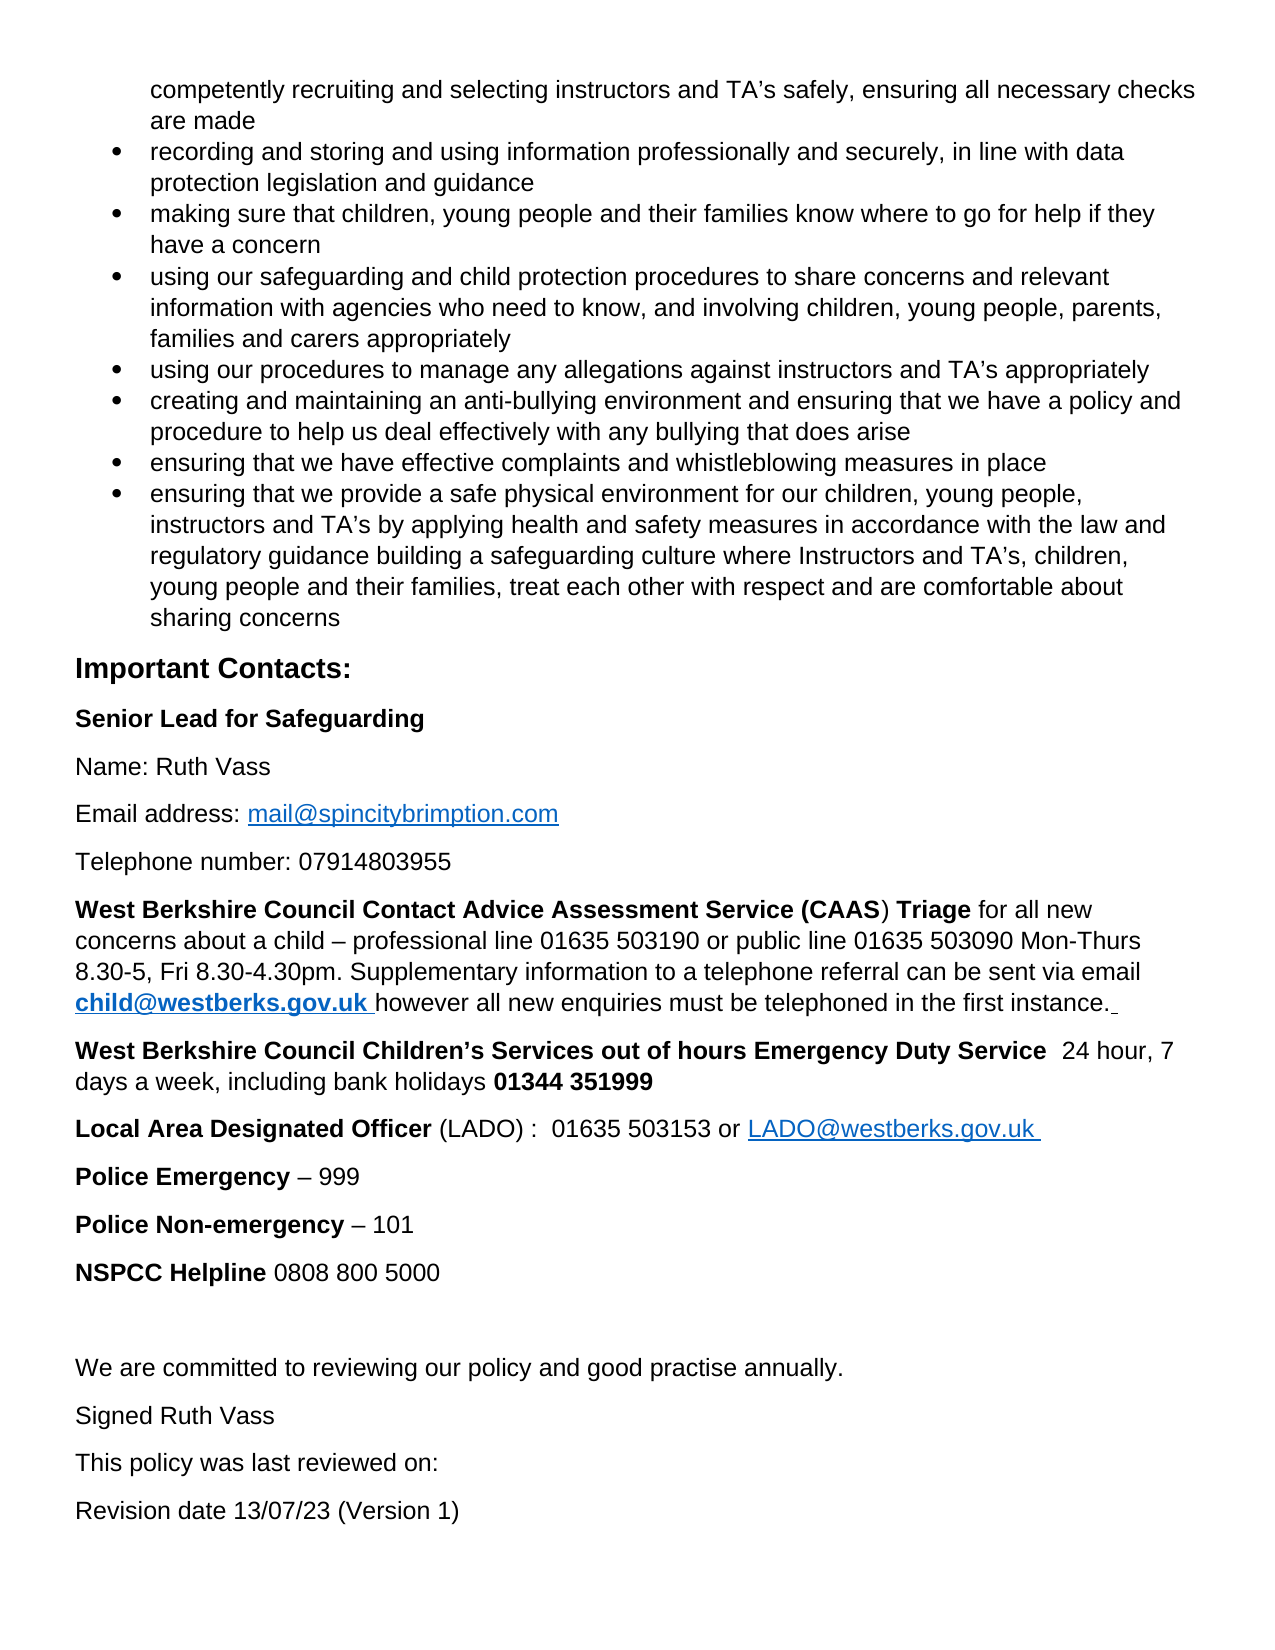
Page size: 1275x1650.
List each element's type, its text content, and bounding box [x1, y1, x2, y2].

text Police Emergency – 999 [75, 1162, 1200, 1191]
text Telephone number: 07914803955 [75, 847, 1200, 876]
text Revision date 13/07/23 (Version 1) [75, 1496, 1200, 1525]
list creating and maintaining an anti-bullying environment and ensuring that we have a policy and procedure to help us deal effectively with any bullying that does arise [112, 386, 1200, 446]
list making sure that children, young people and their families know where to go for help if they have a concern [112, 199, 1200, 259]
text Name: Ruth Vass [75, 752, 1200, 780]
list using our procedures to manage any allegations against instructors and TA’s appropriately [112, 355, 1200, 383]
text Email address: mail@spincitybrimption.com [75, 799, 1200, 828]
list recording and storing and using information professionally and securely, in line with data protection legislation and guidance [112, 137, 1200, 197]
text Important Contacts: [75, 651, 1200, 685]
text We are committed to reviewing our policy and good practise annually. [75, 1353, 1200, 1382]
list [112, 75, 1200, 135]
list ensuring that we have effective complaints and whistleblowing measures in place [112, 448, 1200, 477]
text NSPCC Helpline 0808 800 5000 [75, 1257, 1200, 1286]
text Police Non-emergency – 101 [75, 1210, 1200, 1238]
text This policy was last reviewed on: [75, 1448, 1200, 1477]
text Signed Ruth Vass [75, 1401, 1200, 1429]
text West Berkshire Council Children’s Services out of hours Emergency Duty Service 24 hour, 7 days a week, including bank holidays 01344 351999 [75, 1036, 1200, 1095]
list ensuring that we provide a safe physical environment for our children, young people, instructors and TA’s by applying health and safety measures in accordance with the law and regulatory guidance building a safeguarding culture where Instructors and TA’s, children, young people and their families, treat each other with respect and are comfortable about sharing concerns [112, 479, 1200, 632]
list using our safeguarding and child protection procedures to share concerns and relevant information with agencies who need to know, and involving children, young people, parents, families and carers appropriately [112, 261, 1200, 352]
text West Berkshire Council Contact Advice Assessment Service (CAAS) Triage for all new concerns about a child – professional line 01635 503190 or public line 01635 503090 Mon-Thurs 8.30-5, Fri 8.30-4.30pm. Supplementary information to a telephone referral can be sent via email child@westberks.gov.uk however all new enquiries must be telephoned in the first instance. [75, 895, 1200, 1017]
text Senior Lead for Safeguarding [75, 704, 1200, 733]
text Local Area Designated Officer (LADO) : 01635 503153 or LADO@westberks.gov.uk [75, 1114, 1200, 1143]
